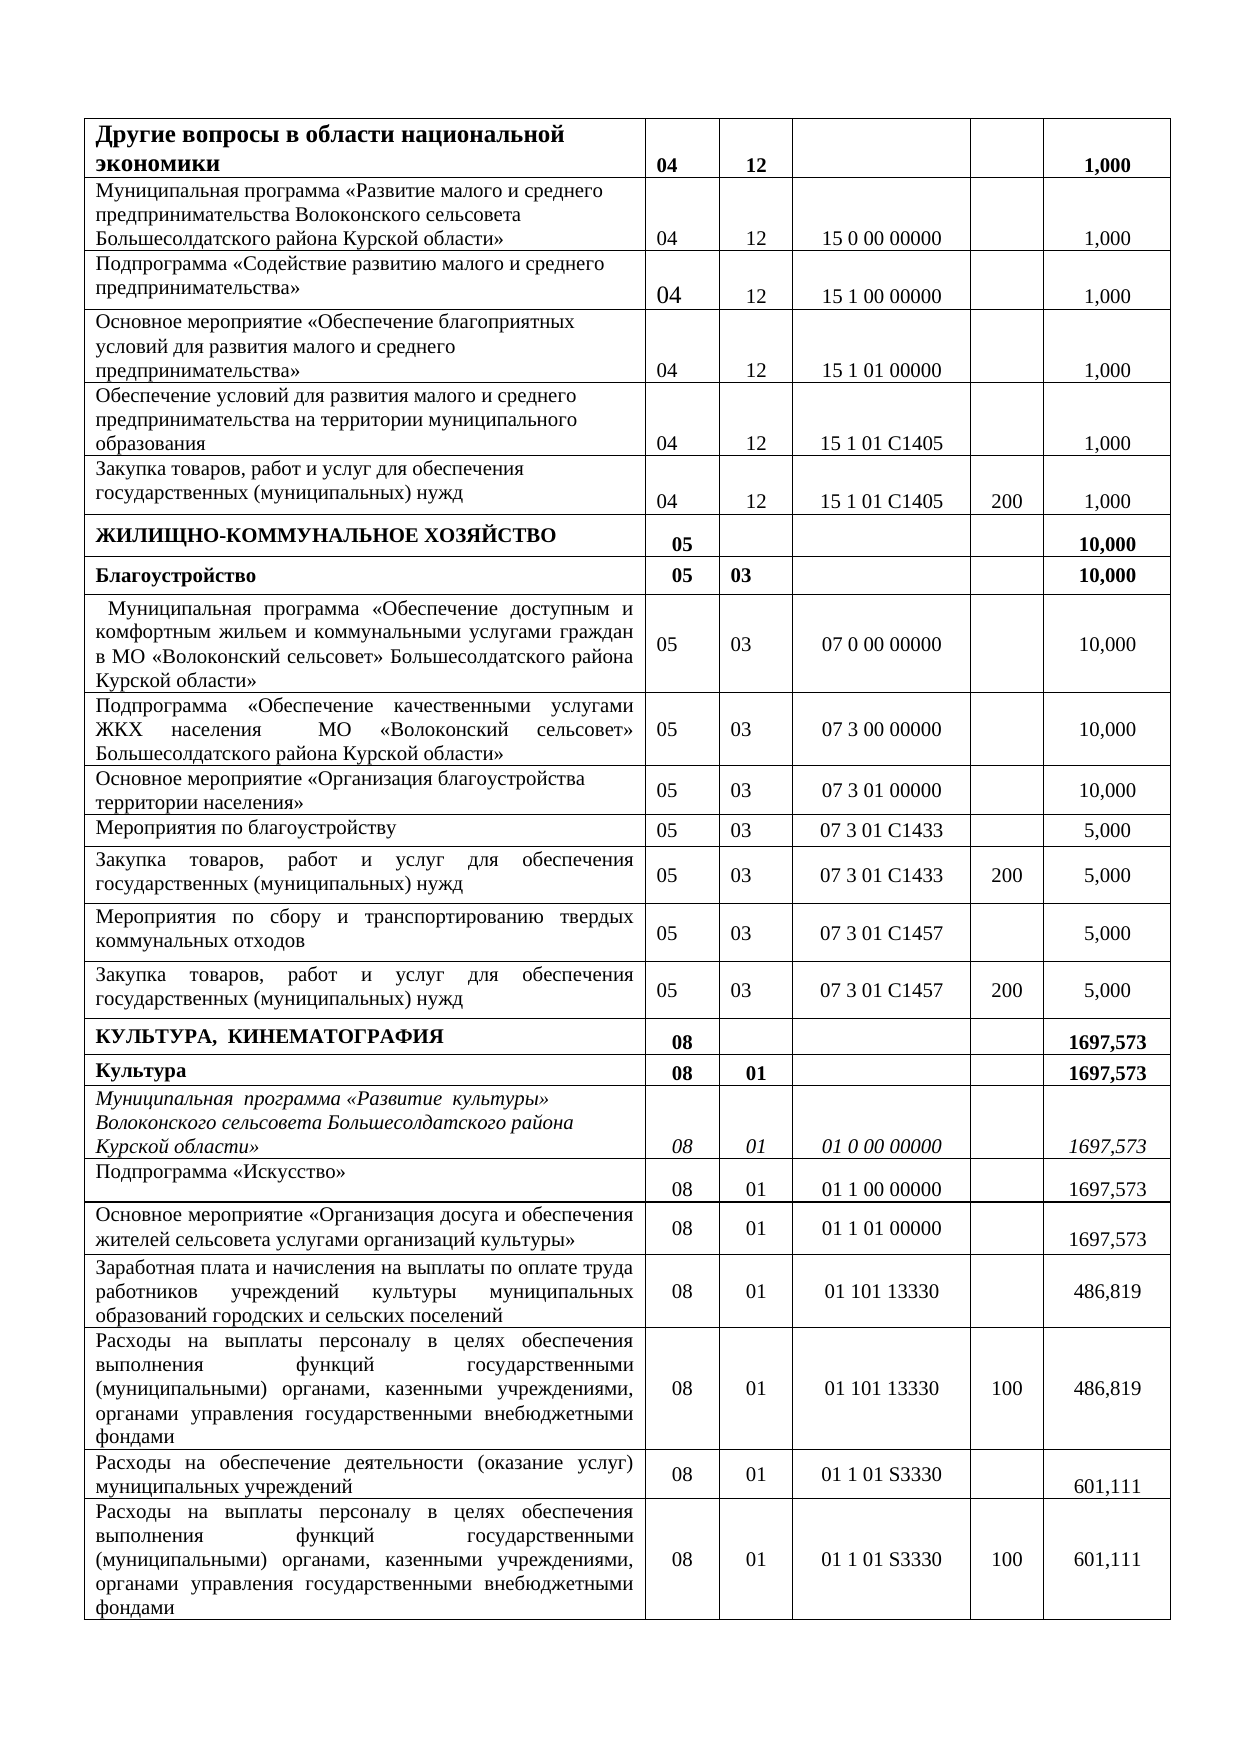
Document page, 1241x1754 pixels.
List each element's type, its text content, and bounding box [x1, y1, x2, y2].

table_cell 01 [720, 1255, 792, 1327]
table_cell 04 [646, 251, 719, 308]
table_cell 1,000 [1044, 310, 1170, 382]
table_cell 200 [971, 962, 1043, 1018]
table_cell Подпрограмма «Содействие развитию малого и среднего предпринимательства» [85, 251, 645, 308]
table_cell 1697,573 [1044, 1055, 1170, 1085]
table_cell [720, 1019, 792, 1054]
table_cell 04 [646, 456, 719, 513]
table_cell Расходы на выплаты персоналу в целях обеспечения выполнения функций государственными (муниципальными) органами, казенными учреждениями, органами управления государственными внебюджетными фондами [85, 1499, 645, 1619]
table_cell 12 [720, 310, 792, 382]
table_cell [971, 1255, 1043, 1327]
table_cell 07 3 01 С1457 [793, 904, 970, 961]
table_cell 03 [720, 815, 792, 846]
table_cell 07 3 00 00000 [793, 693, 970, 765]
table_cell 5,000 [1044, 815, 1170, 846]
table_cell [971, 815, 1043, 846]
table_cell [971, 251, 1043, 308]
table_cell [793, 1055, 970, 1085]
table_cell 01 1 01 00000 [793, 1203, 970, 1254]
table_cell 200 [971, 847, 1043, 903]
table_cell 1,000 [1044, 119, 1170, 177]
table_cell [971, 383, 1043, 455]
table_cell 05 [646, 962, 719, 1018]
table_cell 15 1 01 С1405 [793, 456, 970, 513]
table_cell Закупка товаров, работ и услуг для обеспечения государственных (муниципальных) нужд [85, 456, 645, 513]
table_cell [971, 178, 1043, 250]
table_cell 12 [720, 383, 792, 455]
table_cell 08 [646, 1450, 719, 1498]
table_cell [971, 904, 1043, 961]
table_cell [793, 557, 970, 594]
table_cell [971, 1159, 1043, 1201]
table_cell Расходы на выплаты персоналу в целях обеспечения выполнения функций государственными (муниципальными) органами, казенными учреждениями, органами управления государственными внебюджетными фондами [85, 1328, 645, 1448]
table_cell 100 [971, 1328, 1043, 1448]
table_cell 486,819 [1044, 1255, 1170, 1327]
table_cell 03 [720, 693, 792, 765]
table_cell 01 [720, 1086, 792, 1158]
table_cell 100 [971, 1499, 1043, 1619]
table_cell 01 1 01 S3330 [793, 1450, 970, 1498]
table_cell Культура [85, 1055, 645, 1085]
table_cell [971, 310, 1043, 382]
table_cell 10,000 [1044, 766, 1170, 814]
table_cell Заработная плата и начисления на выплаты по оплате труда работников учреждений культуры муниципальных образований городских и сельских поселений [85, 1255, 645, 1327]
table_cell Основное мероприятие «Организация досуга и обеспечения жителей сельсовета услугами организаций культуры» [85, 1203, 645, 1254]
table_cell 08 [646, 1159, 719, 1201]
table_cell [971, 1086, 1043, 1158]
table_cell 01 1 00 00000 [793, 1159, 970, 1201]
table_cell 08 [646, 1203, 719, 1254]
table_cell Мероприятия по сбору и транспортированию твердых коммунальных отходов [85, 904, 645, 961]
table_cell Подпрограмма «Обеспечение качественными услугами ЖКХ населения МО «Волоконский сельсовет» Большесолдатского района Курской области» [85, 693, 645, 765]
table_cell 1697,573 [1044, 1159, 1170, 1201]
table_cell 15 1 01 С1405 [793, 383, 970, 455]
table_cell ЖИЛИЩНО-КОММУНАЛЬНОЕ ХОЗЯЙСТВО [85, 515, 645, 556]
table_cell Закупка товаров, работ и услуг для обеспечения государственных (муниципальных) нужд [85, 847, 645, 903]
table_cell 10,000 [1044, 595, 1170, 692]
table_cell [971, 557, 1043, 594]
table_cell 05 [646, 557, 719, 594]
table_cell Подпрограмма «Искусство» [85, 1159, 645, 1201]
table_cell 04 [646, 310, 719, 382]
table_cell Расходы на обеспечение деятельности (оказание услуг) муниципальных учреждений [85, 1450, 645, 1498]
table_cell 601,111 [1044, 1450, 1170, 1498]
table_cell 03 [720, 766, 792, 814]
table_cell 04 [646, 178, 719, 250]
table_cell Основное мероприятие «Обеспечение благоприятных условий для развития малого и среднего предпринимательства» [85, 310, 645, 382]
table_cell 08 [646, 1086, 719, 1158]
table_cell 1697,573 [1044, 1019, 1170, 1054]
table_cell 08 [646, 1328, 719, 1448]
table_cell [971, 595, 1043, 692]
table_cell 200 [971, 456, 1043, 513]
table_cell 01 101 13330 [793, 1328, 970, 1448]
table_cell 07 3 01 С1457 [793, 962, 970, 1018]
table_cell [971, 693, 1043, 765]
table_cell 08 [646, 1055, 719, 1085]
table_cell 01 [720, 1499, 792, 1619]
table_cell 03 [720, 962, 792, 1018]
table_cell 10,000 [1044, 693, 1170, 765]
table_cell [971, 119, 1043, 177]
table_cell 05 [646, 693, 719, 765]
table_cell 12 [720, 178, 792, 250]
table_cell 1,000 [1044, 251, 1170, 308]
table_cell [720, 515, 792, 556]
table_cell 10,000 [1044, 557, 1170, 594]
table_cell 486,819 [1044, 1328, 1170, 1448]
table_cell 08 [646, 1019, 719, 1054]
table_cell 04 [646, 383, 719, 455]
table_cell 05 [646, 847, 719, 903]
table_cell 1,000 [1044, 178, 1170, 250]
table_cell 08 [646, 1499, 719, 1619]
table_cell 15 0 00 00000 [793, 178, 970, 250]
table_cell 04 [646, 119, 719, 177]
table_cell 03 [720, 557, 792, 594]
table_cell 15 1 01 00000 [793, 310, 970, 382]
table_cell Муниципальная программа «Развитие малого и среднего предпринимательства Волоконского сельсовета Большесолдатского района Курской области» [85, 178, 645, 250]
table_cell Муниципальная программа «Обеспечение доступным и комфортным жильем и коммунальными услугами граждан в МО «Волоконский сельсовет» Большесолдатского района Курской области» [85, 595, 645, 692]
table_cell [971, 1203, 1043, 1254]
table_cell 05 [646, 766, 719, 814]
table_cell 01 [720, 1159, 792, 1201]
table_cell 601,111 [1044, 1499, 1170, 1619]
table_cell 01 [720, 1450, 792, 1498]
table_cell [971, 1055, 1043, 1085]
table_cell Закупка товаров, работ и услуг для обеспечения государственных (муниципальных) нужд [85, 962, 645, 1018]
table_cell 1697,573 [1044, 1086, 1170, 1158]
table_cell 05 [646, 515, 719, 556]
table_cell 07 3 01 С1433 [793, 815, 970, 846]
table_cell 01 101 13330 [793, 1255, 970, 1327]
table_cell [971, 766, 1043, 814]
table_cell 03 [720, 595, 792, 692]
table_cell 01 [720, 1328, 792, 1448]
table_cell 07 3 01 00000 [793, 766, 970, 814]
table_cell [971, 1450, 1043, 1498]
table_cell 12 [720, 456, 792, 513]
table_cell 07 0 00 00000 [793, 595, 970, 692]
table_cell [793, 515, 970, 556]
table_cell [793, 1019, 970, 1054]
table_cell 01 0 00 00000 [793, 1086, 970, 1158]
table_cell 01 [720, 1203, 792, 1254]
table_cell Основное мероприятие «Организация благоустройства территории населения» [85, 766, 645, 814]
table_cell Благоустройство [85, 557, 645, 594]
table_cell КУЛЬТУРА, КИНЕМАТОГРАФИЯ [85, 1019, 645, 1054]
table_cell Другие вопросы в области национальной экономики [85, 119, 645, 177]
table_cell Мероприятия по благоустройству [85, 815, 645, 846]
table_cell 05 [646, 815, 719, 846]
table_cell 12 [720, 251, 792, 308]
table_cell 08 [646, 1255, 719, 1327]
table_cell 5,000 [1044, 904, 1170, 961]
table_cell 10,000 [1044, 515, 1170, 556]
table_cell [971, 515, 1043, 556]
table_cell 5,000 [1044, 962, 1170, 1018]
table_cell 1,000 [1044, 383, 1170, 455]
table_cell [971, 1019, 1043, 1054]
table_cell 01 [720, 1055, 792, 1085]
table_cell 03 [720, 904, 792, 961]
table_cell [793, 119, 970, 177]
table_cell 05 [646, 904, 719, 961]
table_cell 07 3 01 С1433 [793, 847, 970, 903]
table_cell 12 [720, 119, 792, 177]
table_cell Муниципальная программа «Развитие культуры» Волоконского сельсовета Большесолдатского района Курской области» [85, 1086, 645, 1158]
table_cell 15 1 00 00000 [793, 251, 970, 308]
table_cell 1,000 [1044, 456, 1170, 513]
table_cell Обеспечение условий для развития малого и среднего предпринимательства на территории муниципального образования [85, 383, 645, 455]
table_cell 01 1 01 S3330 [793, 1499, 970, 1619]
table_cell 1697,573 [1044, 1203, 1170, 1254]
table_cell 05 [646, 595, 719, 692]
table_cell 03 [720, 847, 792, 903]
table_cell 5,000 [1044, 847, 1170, 903]
